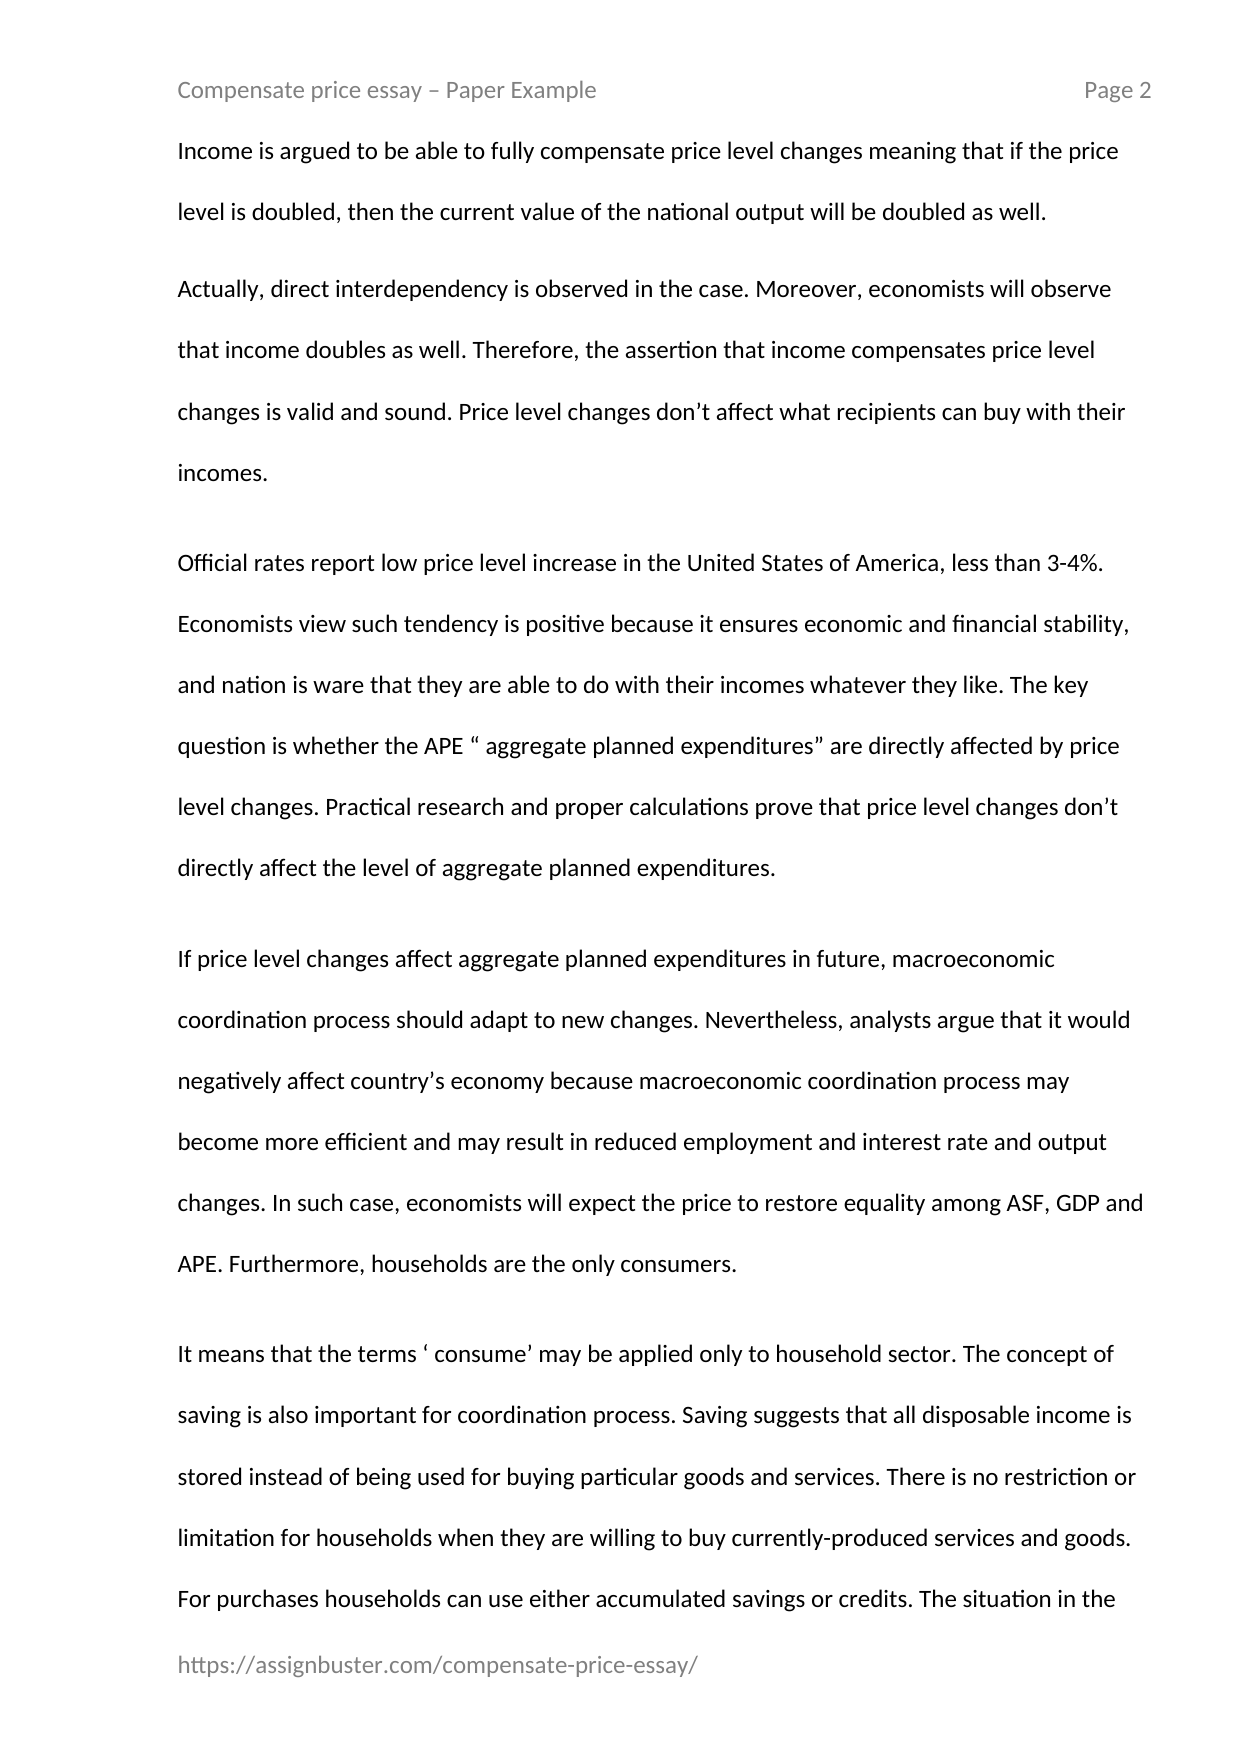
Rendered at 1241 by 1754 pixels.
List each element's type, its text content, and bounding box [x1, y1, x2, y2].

text Official rates report low price level increase in the United States of America, less than 3-4%. Economists view such tendency is positive because it ensures economic and financial stability, and nation is ware that they are able to do with their incomes whatever they like. The key question is whether the APE “ aggregate planned expenditures” are directly affected by price level changes. Practical research and proper calculations prove that price level changes don’t directly affect the level of aggregate planned expenditures. [177, 547, 1152, 883]
text If price level changes affect aggregate planned expenditures in future, macroeconomic coordination process should adapt to new changes. Nevertheless, analysts argue that it would negatively affect country’s economy because macroeconomic coordination process may become more efficient and may result in reduced employment and interest rate and output changes. In such case, economists will expect the price to restore equality among ASF, GDP and APE. Furthermore, households are the only consumers. [177, 943, 1152, 1279]
text Income is argued to be able to fully compensate price level changes meaning that if the price level is doubled, then the current value of the national output will be doubled as well. [177, 135, 1152, 226]
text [177, 1339, 1152, 1613]
text Actually, direct interdependency is observed in the case. Moreover, economists will observe that income doubles as well. Therefore, the assertion that income compensates price level changes is valid and sound. Price level changes don’t affect what recipients can buy with their incomes. [177, 273, 1152, 487]
